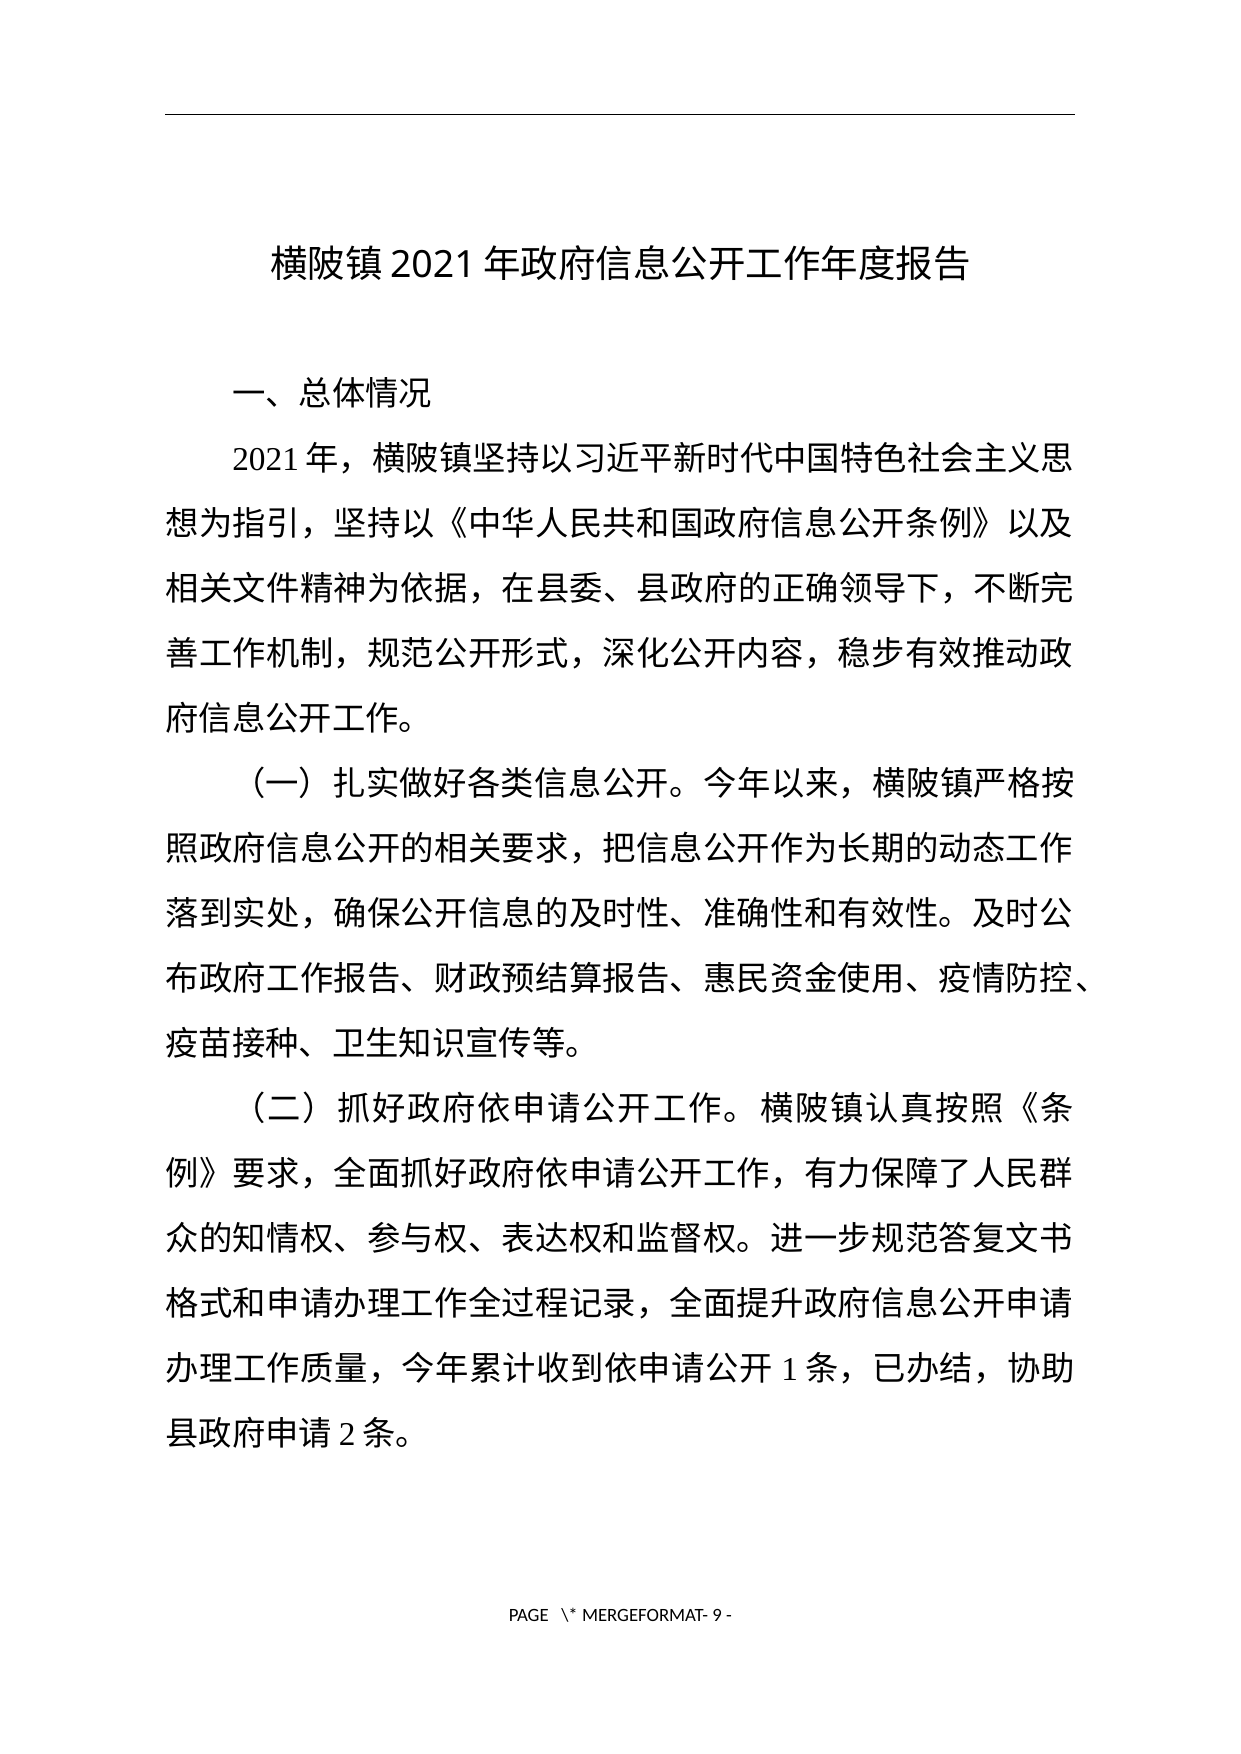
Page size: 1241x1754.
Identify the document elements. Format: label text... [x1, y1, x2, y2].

text 横陂镇2021年政府信息公开工作年度报告 [165, 228, 1075, 293]
text 一、总体情况 [165, 358, 1075, 423]
text （二）抓好政府依申请公开工作。横陂镇认真按照《条例》要求，全面抓好政府依申请公开工作，有力保障了人民群众的知情权、参与权、表达权和监督权。进一步规范答复文书格式和申请办理工作全过程记录，全面提升政府信息公开申请办理工作质量，今年累计收到依申请公开1条，已办结，协助县政府申请2条。 [165, 1073, 1075, 1463]
list 扎实做好各类信息公开。今年以来，横陂镇严格按照政府信息公开的相关要求，把信息公开作为长期的动态工作落到实处，确保公开信息的及时性、准确性和有效性。及时公布政府工作报告、财政预结算报告、惠民资金使用、疫情防控、疫苗接种、卫生知识宣传等。 [165, 748, 1075, 1073]
text 2021年，横陂镇坚持以习近平新时代中国特色社会主义思想为指引，坚持以《中华人民共和国政府信息公开条例》以及相关文件精神为依据，在县委、县政府的正确领导下，不断完善工作机制，规范公开形式，深化公开内容，稳步有效推动政府信息公开工作。 [165, 423, 1075, 748]
